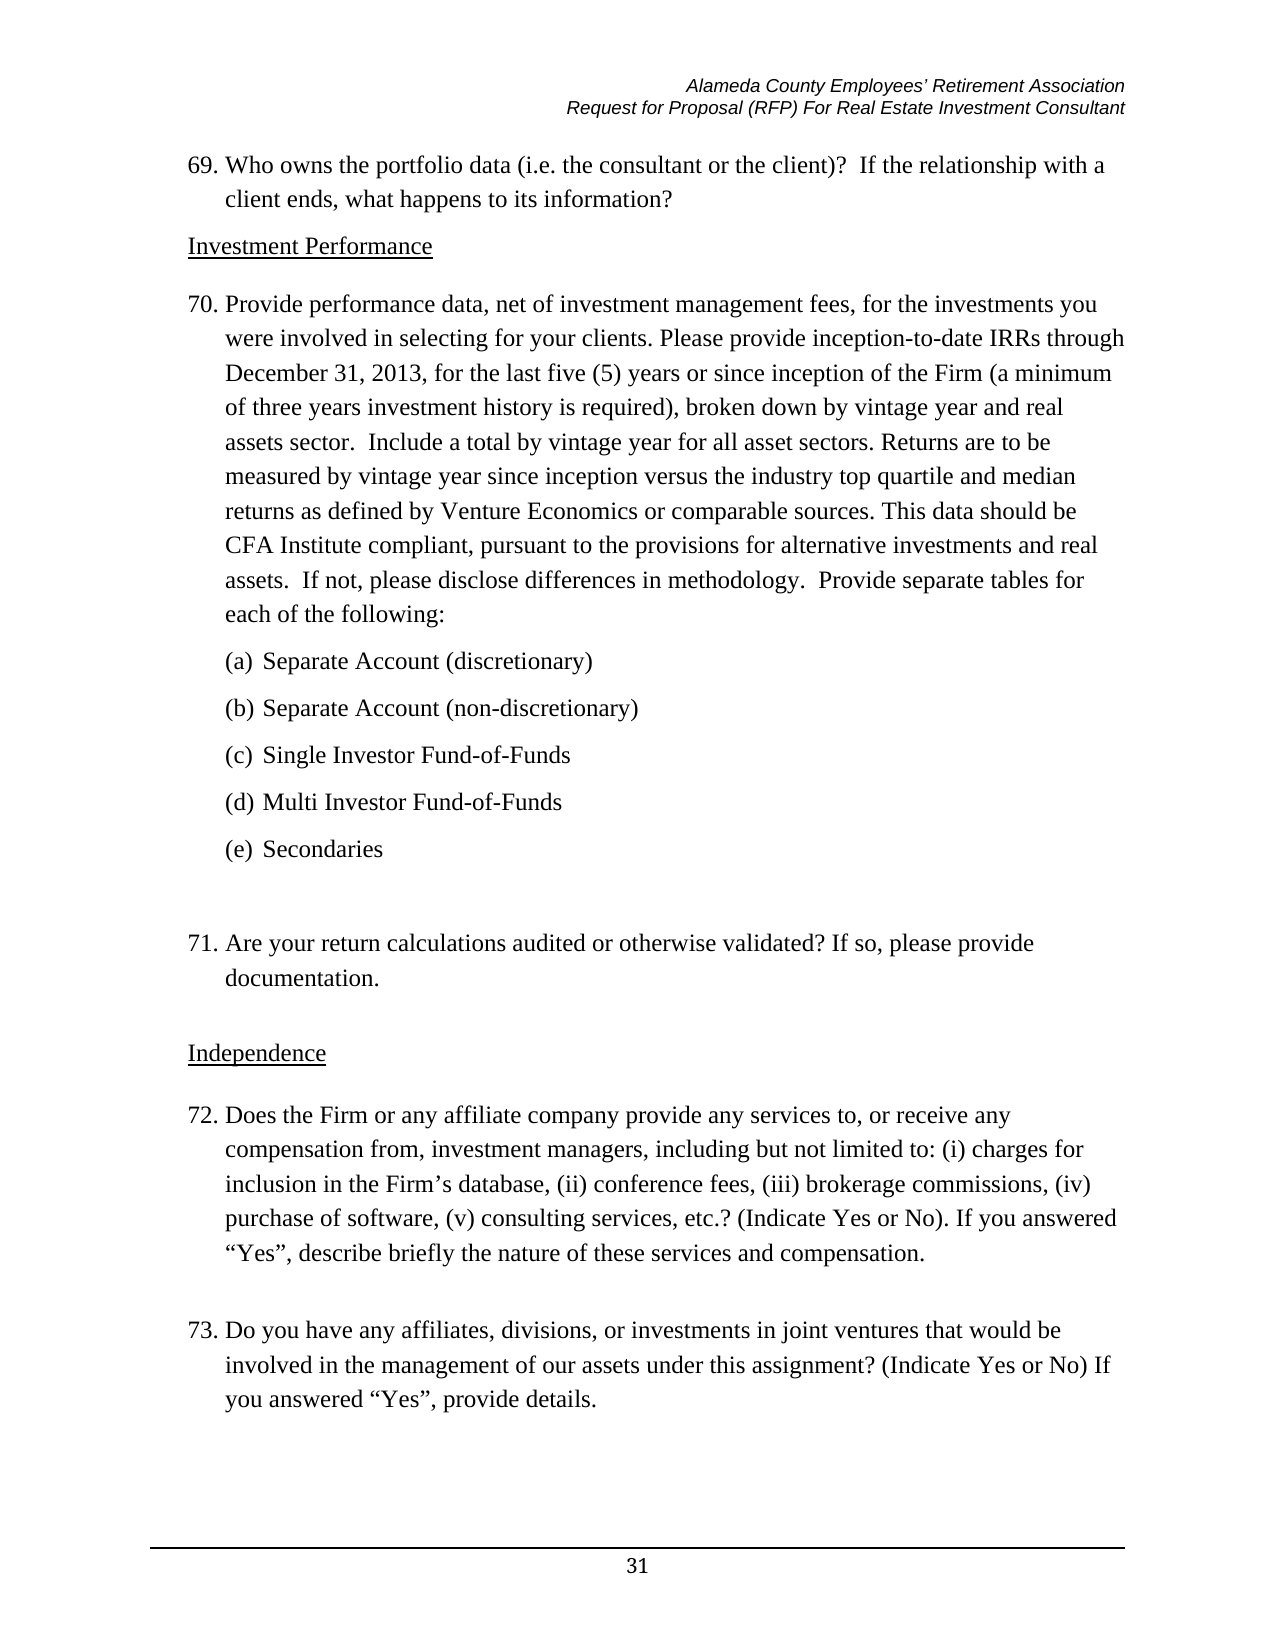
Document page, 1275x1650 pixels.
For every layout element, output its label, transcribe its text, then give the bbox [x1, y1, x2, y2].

list Separate Account (non-discretionary) [225, 693, 1125, 722]
subtitle Independence [187, 1038, 1125, 1067]
list Single Investor Fund-of-Funds [225, 740, 1125, 769]
subtitle Investment Performance [187, 231, 1125, 260]
list Secondaries [225, 834, 1125, 863]
list Separate Account (discretionary) [225, 646, 1125, 675]
list Do you have any affiliates, divisions, or investments in joint ventures that would be involved in the management of our assets under this assignment? (Indicate Yes or No) If you answered “Yes”, provide details. [187, 1315, 1125, 1413]
list Provide performance data, net of investment management fees, for the investments you were involved in selecting for your clients. Please provide inception-to-date IRRs through December 31, 2013, for the last five (5) years or since inception of the Firm (a minimum of three years investment history is required), broken down by vintage year and real assets sector. Include a total by vintage year for all asset sectors. Returns are to be measured by vintage year since inception versus the industry top quartile and median returns as defined by Venture Economics or comparable sources. This data should be CFA Institute compliant, pursuant to the provisions for alternative investments and real assets. If not, please disclose differences in methodology. Provide separate tables for each of the following: [187, 289, 1125, 628]
list Multi Investor Fund-of-Funds [225, 787, 1125, 816]
list Who owns the portfolio data (i.e. the consultant or the client)? If the relationship with a client ends, what happens to its information? [187, 150, 1125, 213]
list Are your return calculations audited or otherwise validated? If so, please provide documentation. [187, 928, 1125, 991]
list Does the Firm or any affiliate company provide any services to, or receive any compensation from, investment managers, including but not limited to: (i) charges for inclusion in the Firm’s database, (ii) conference fees, (iii) brokerage commissions, (iv) purchase of software, (v) consulting services, etc.? (Indicate Yes or No). If you answered “Yes”, describe briefly the nature of these services and compensation. [187, 1100, 1125, 1267]
